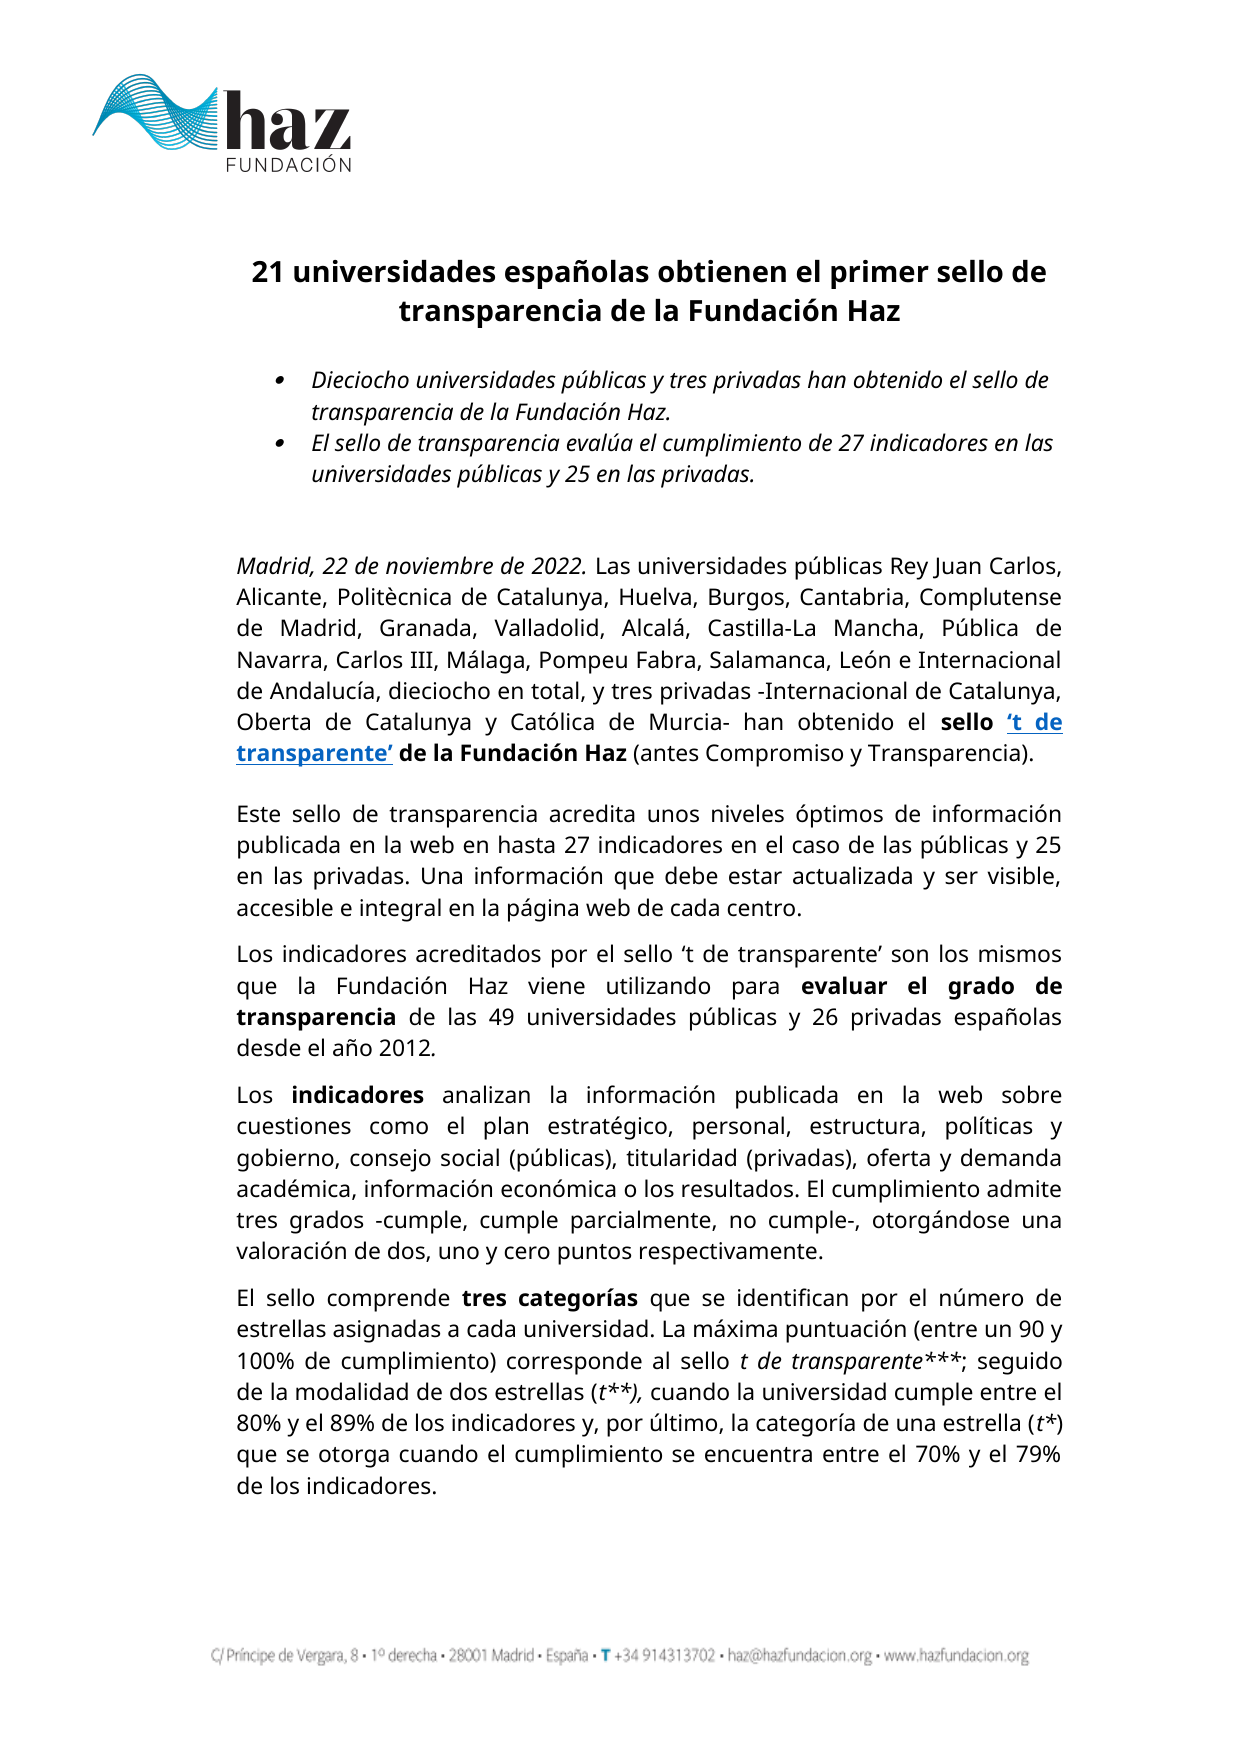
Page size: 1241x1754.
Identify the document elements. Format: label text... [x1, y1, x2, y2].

text Los indicadores acreditados por el sello ‘t de transparente’ son los mismos que la Fundación Haz viene utilizando para evaluar el grado de transparencia de las 49 universidades públicas y 26 privadas españolas desde el año 2012. [236, 938, 1063, 1063]
text El sello comprende tres categorías que se identifican por el número de estrellas asignadas a cada universidad. La máxima puntuación (entre un 90 y 100% de cumplimiento) corresponde al sello t de transparente***; seguido de la modalidad de dos estrellas (t**), cuando la universidad cumple entre el 80% y el 89% de los indicadores y, por último, la categoría de una estrella (t*) que se otorga cuando el cumplimiento se encuentra entre el 70% y el 79% de los indicadores. [236, 1282, 1063, 1501]
text Los indicadores analizan la información publicada en la web sobre cuestiones como el plan estratégico, personal, estructura, políticas y gobierno, consejo social (públicas), titularidad (privadas), oferta y demanda académica, información económica o los resultados. El cumplimiento admite tres grados -cumple, cumple parcialmente, no cumple-, otorgándose una valoración de dos, uno y cero puntos respectivamente. [236, 1079, 1063, 1267]
text 21 universidades españolas obtienen el primer sello de transparencia de la Fundación Haz [236, 251, 1063, 330]
list Dieciocho universidades públicas y tres privadas han obtenido el sello de transparencia de la Fundación Haz. [274, 364, 1063, 427]
list El sello de transparencia evalúa el cumplimiento de 27 indicadores en las universidades públicas y 25 en las privadas. [274, 427, 1063, 489]
text Este sello de transparencia acredita unos niveles óptimos de información publicada en la web en hasta 27 indicadores en el caso de las públicas y 25 en las privadas. Una información que debe estar actualizada y ser visible, accesible e integral en la página web de cada centro. [236, 798, 1063, 923]
text Madrid, 22 de noviembre de 2022. Las universidades públicas Rey Juan Carlos, Alicante, Politècnica de Catalunya, Huelva, Burgos, Cantabria, Complutense de Madrid, Granada, Valladolid, Alcalá, Castilla-La Mancha, Pública de Navarra, Carlos III, Málaga, Pompeu Fabra, Salamanca, León e Internacional de Andalucía, dieciocho en total, y tres privadas -Internacional de Catalunya, Oberta de Catalunya y Católica de Murcia- han obtenido el sello ‘t de transparente’ de la Fundación Haz (antes Compromiso y Transparencia). [236, 550, 1063, 769]
